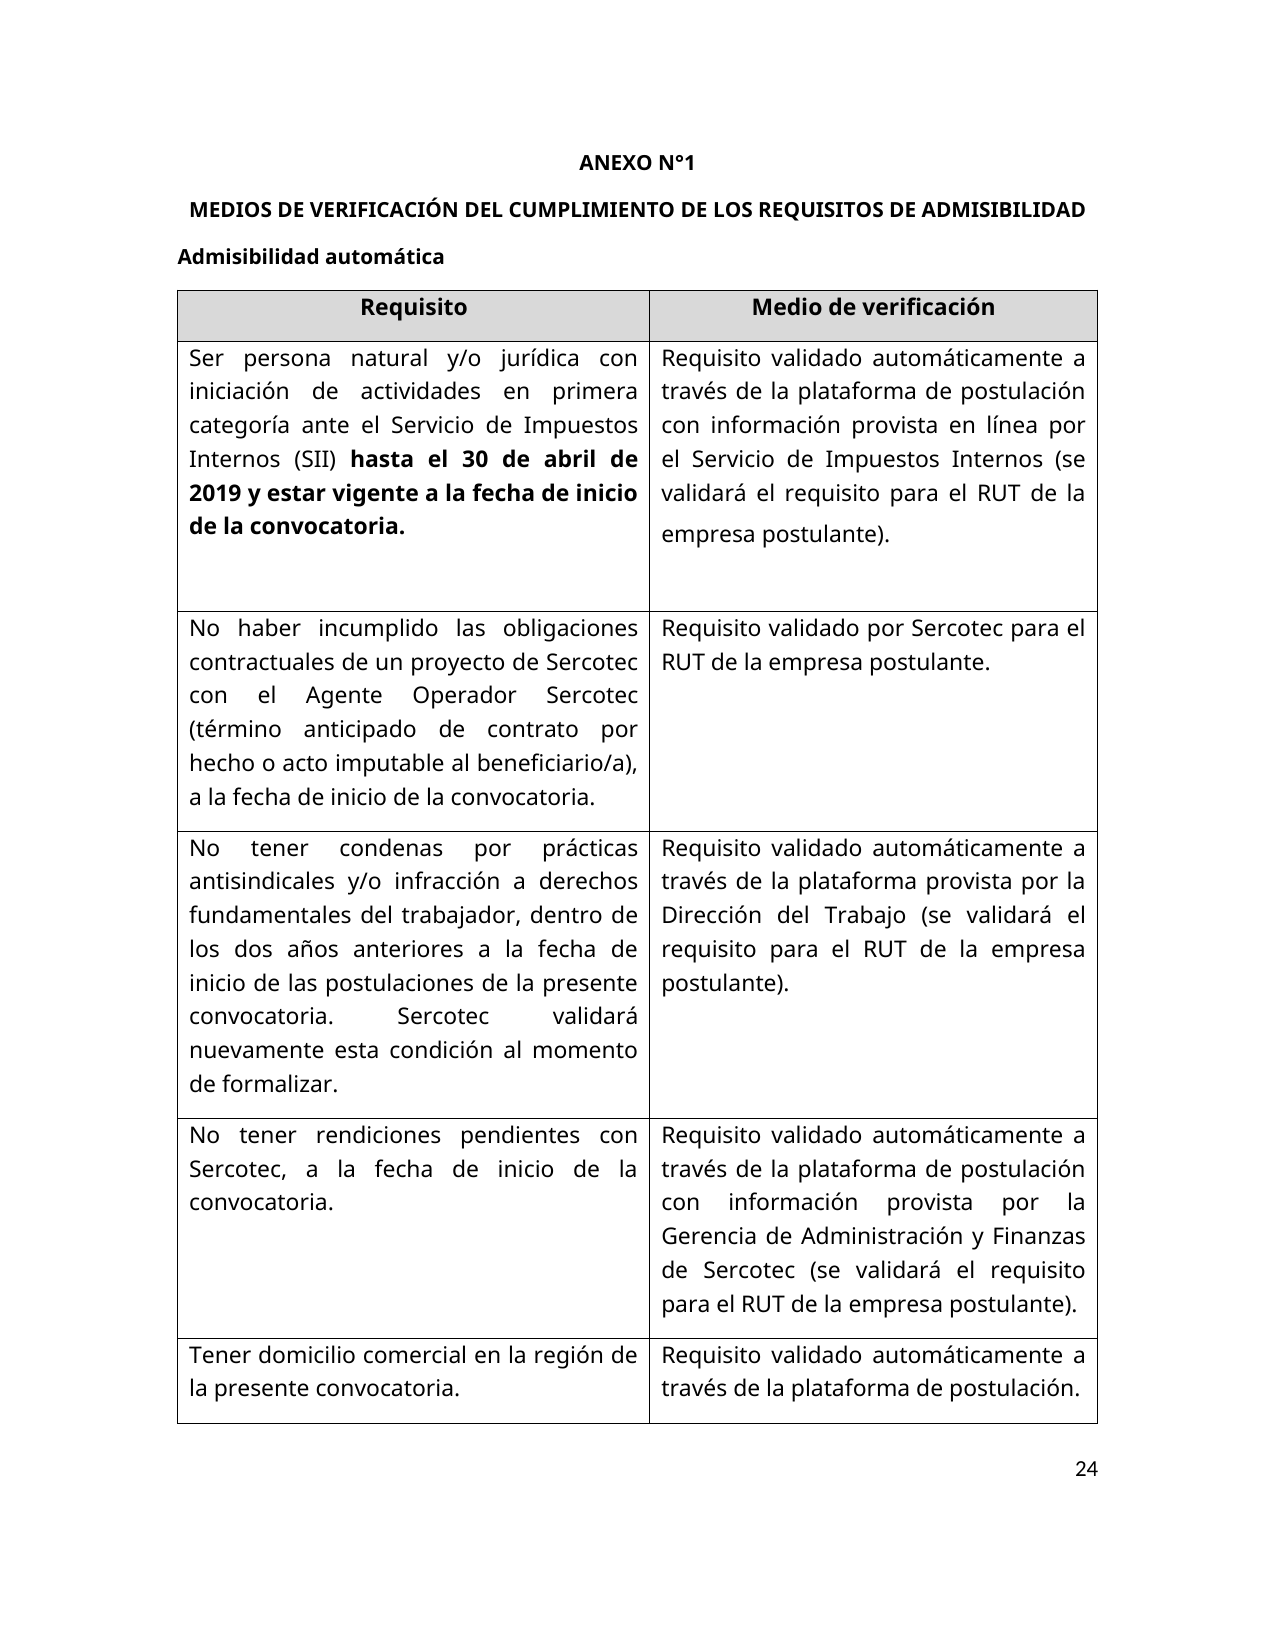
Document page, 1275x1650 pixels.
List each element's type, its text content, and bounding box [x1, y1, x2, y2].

table_cell Tener domicilio comercial en la región de la presente convocatoria. [178, 1339, 649, 1422]
table_cell Requisito validado automáticamente a través de la plataforma de postulación con información provista por la Gerencia de Administración y Finanzas de Sercotec (se validará el requisito para el RUT de la empresa postulante). [650, 1119, 1097, 1338]
table_header Requisito [178, 291, 649, 341]
table_cell Requisito validado automáticamente a través de la plataforma de postulación con información provista en línea por el Servicio de Impuestos Internos (se validará el requisito para el RUT de la empresa postulante). [650, 342, 1097, 611]
text ANEXO N°1 [177, 148, 1098, 176]
text MEDIOS DE VERIFICACIÓN DEL CUMPLIMIENTO DE LOS REQUISITOS DE ADMISIBILIDAD [177, 195, 1098, 223]
table_cell Requisito validado automáticamente a través de la plataforma provista por la Dirección del Trabajo (se validará el requisito para el RUT de la empresa postulante). [650, 832, 1097, 1118]
table_cell Ser persona natural y/o jurídica con iniciación de actividades en primera categoría ante el Servicio de Impuestos Internos (SII) hasta el 30 de abril de 2019 y estar vigente a la fecha de inicio de la convocatoria. [178, 342, 649, 611]
table_cell No tener rendiciones pendientes con Sercotec, a la fecha de inicio de la convocatoria. [178, 1119, 649, 1338]
table_cell No haber incumplido las obligaciones contractuales de un proyecto de Sercotec con el Agente Operador Sercotec (término anticipado de contrato por hecho o acto imputable al beneficiario/a), a la fecha de inicio de la convocatoria. [178, 612, 649, 831]
text Admisibilidad automática [177, 242, 1098, 271]
table_cell Requisito validado automáticamente a través de la plataforma de postulación. [650, 1339, 1097, 1422]
table_header Medio de verificación [650, 291, 1097, 341]
table_cell No tener condenas por prácticas antisindicales y/o infracción a derechos fundamentales del trabajador, dentro de los dos años anteriores a la fecha de inicio de las postulaciones de la presente convocatoria. Sercotec validará nuevamente esta condición al momento de formalizar. [178, 832, 649, 1118]
table_cell Requisito validado por Sercotec para el RUT de la empresa postulante. [650, 612, 1097, 831]
